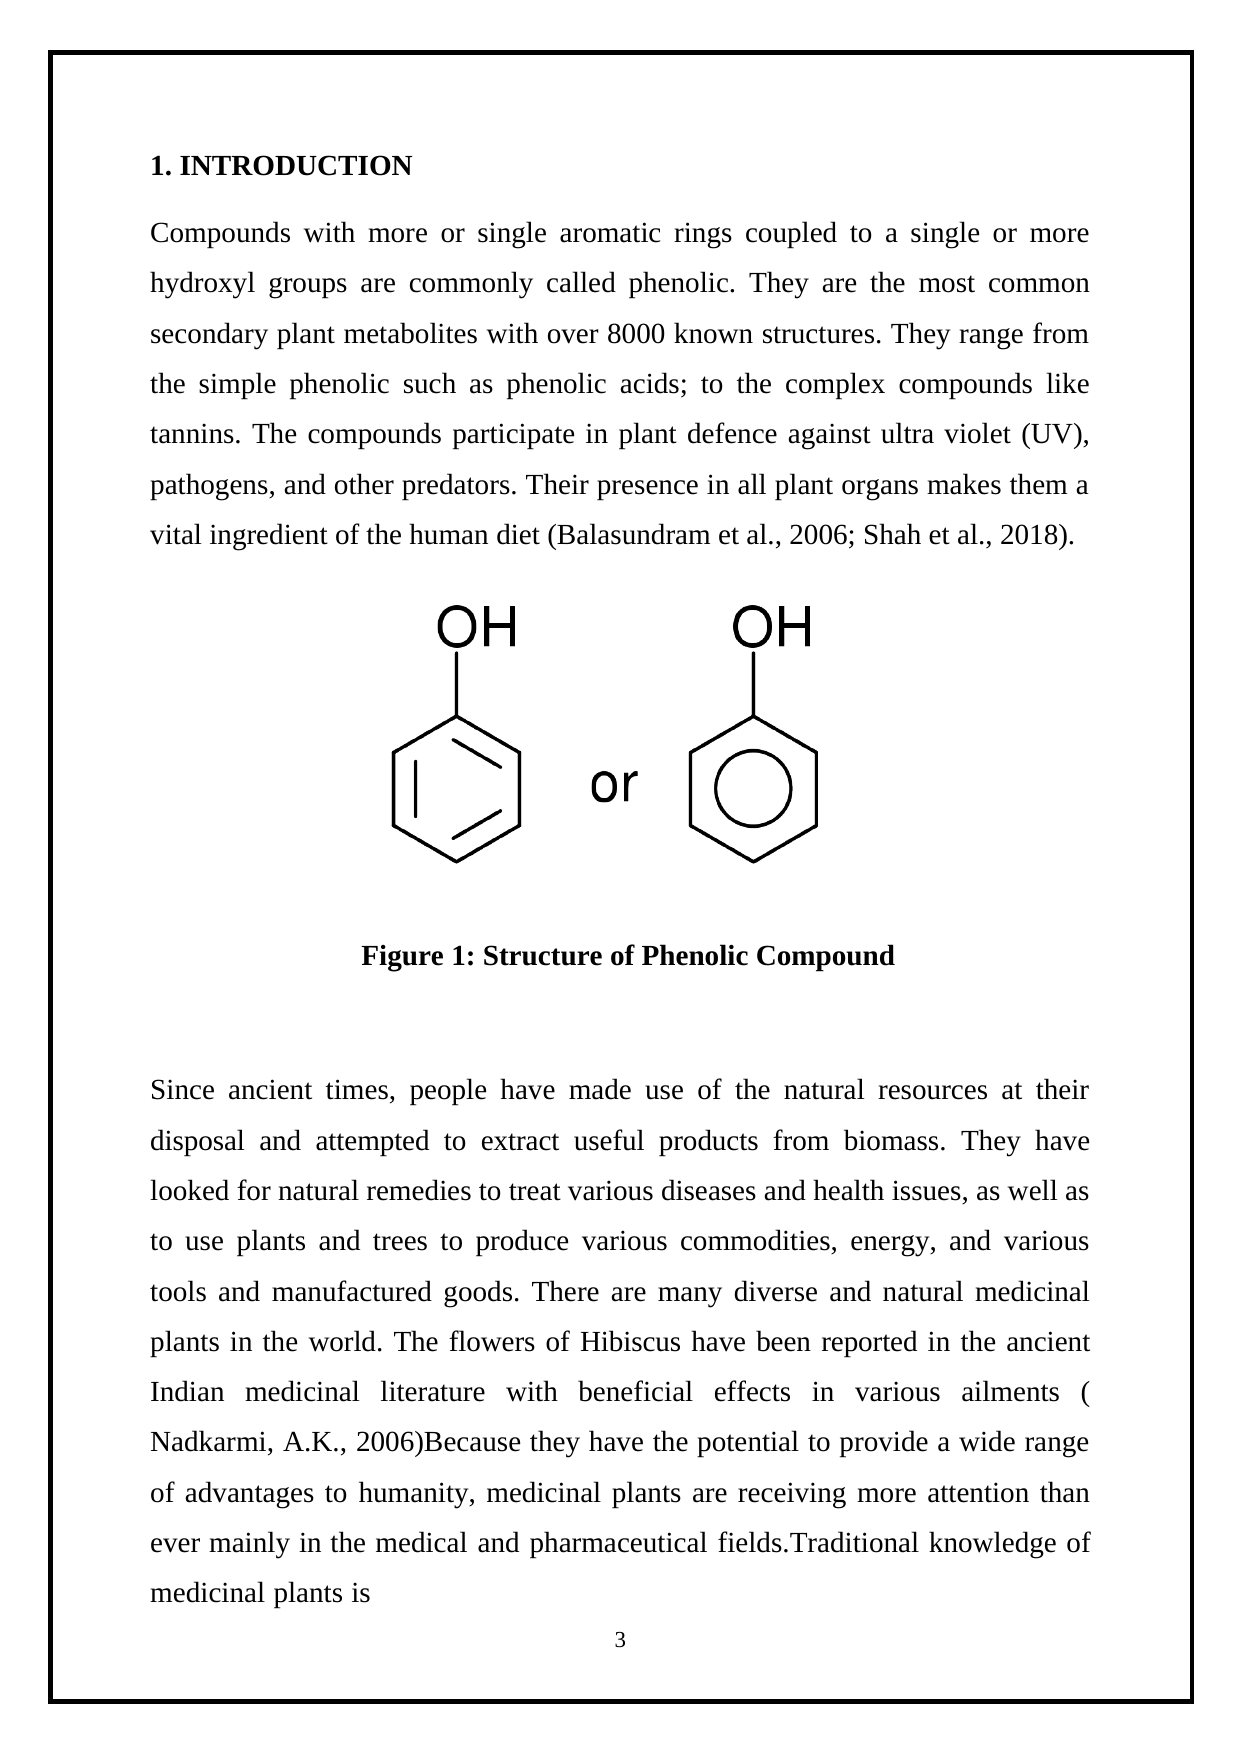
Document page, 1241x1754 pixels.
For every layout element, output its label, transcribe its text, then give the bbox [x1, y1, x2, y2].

text Compounds with more or single aromatic rings coupled to a single or more hydroxyl groups are commonly called phenolic. They are the most common secondary plant metabolites with over 8000 known structures. They range from the simple phenolic such as phenolic acids; to the complex compounds like tannins. The compounds participate in plant defence against ultra violet (UV), pathogens, and other predators. Their presence in all plant organs makes them a vital ingredient of the human diet (Balasundram et al., 2006; Shah et al., 2018). [150, 215, 1091, 551]
subtitle Figure 1: Structure of Phenolic Compound [164, 938, 1092, 972]
text Since ancient times, people have made use of the natural resources at their disposal and attempted to extract useful products from biomass. They have looked for natural remedies to treat various diseases and health issues, as well as to use plants and trees to produce various commodities, energy, and various tools and manufactured goods. There are many diverse and natural medicinal plants in the world. The flowers of Hibiscus have been reported in the ancient Indian medicinal literature with beneficial effects in various ailments ( Nadkarmi, A.K., 2006)Because they have the potential to provide a wide range of advantages to humanity, medicinal plants are receiving more attention than ever mainly in the medical and pharmaceutical fields.Traditional knowledge of medicinal plants is [150, 1072, 1091, 1609]
picture [391, 605, 818, 864]
subtitle INTRODUCTION [150, 148, 1190, 182]
